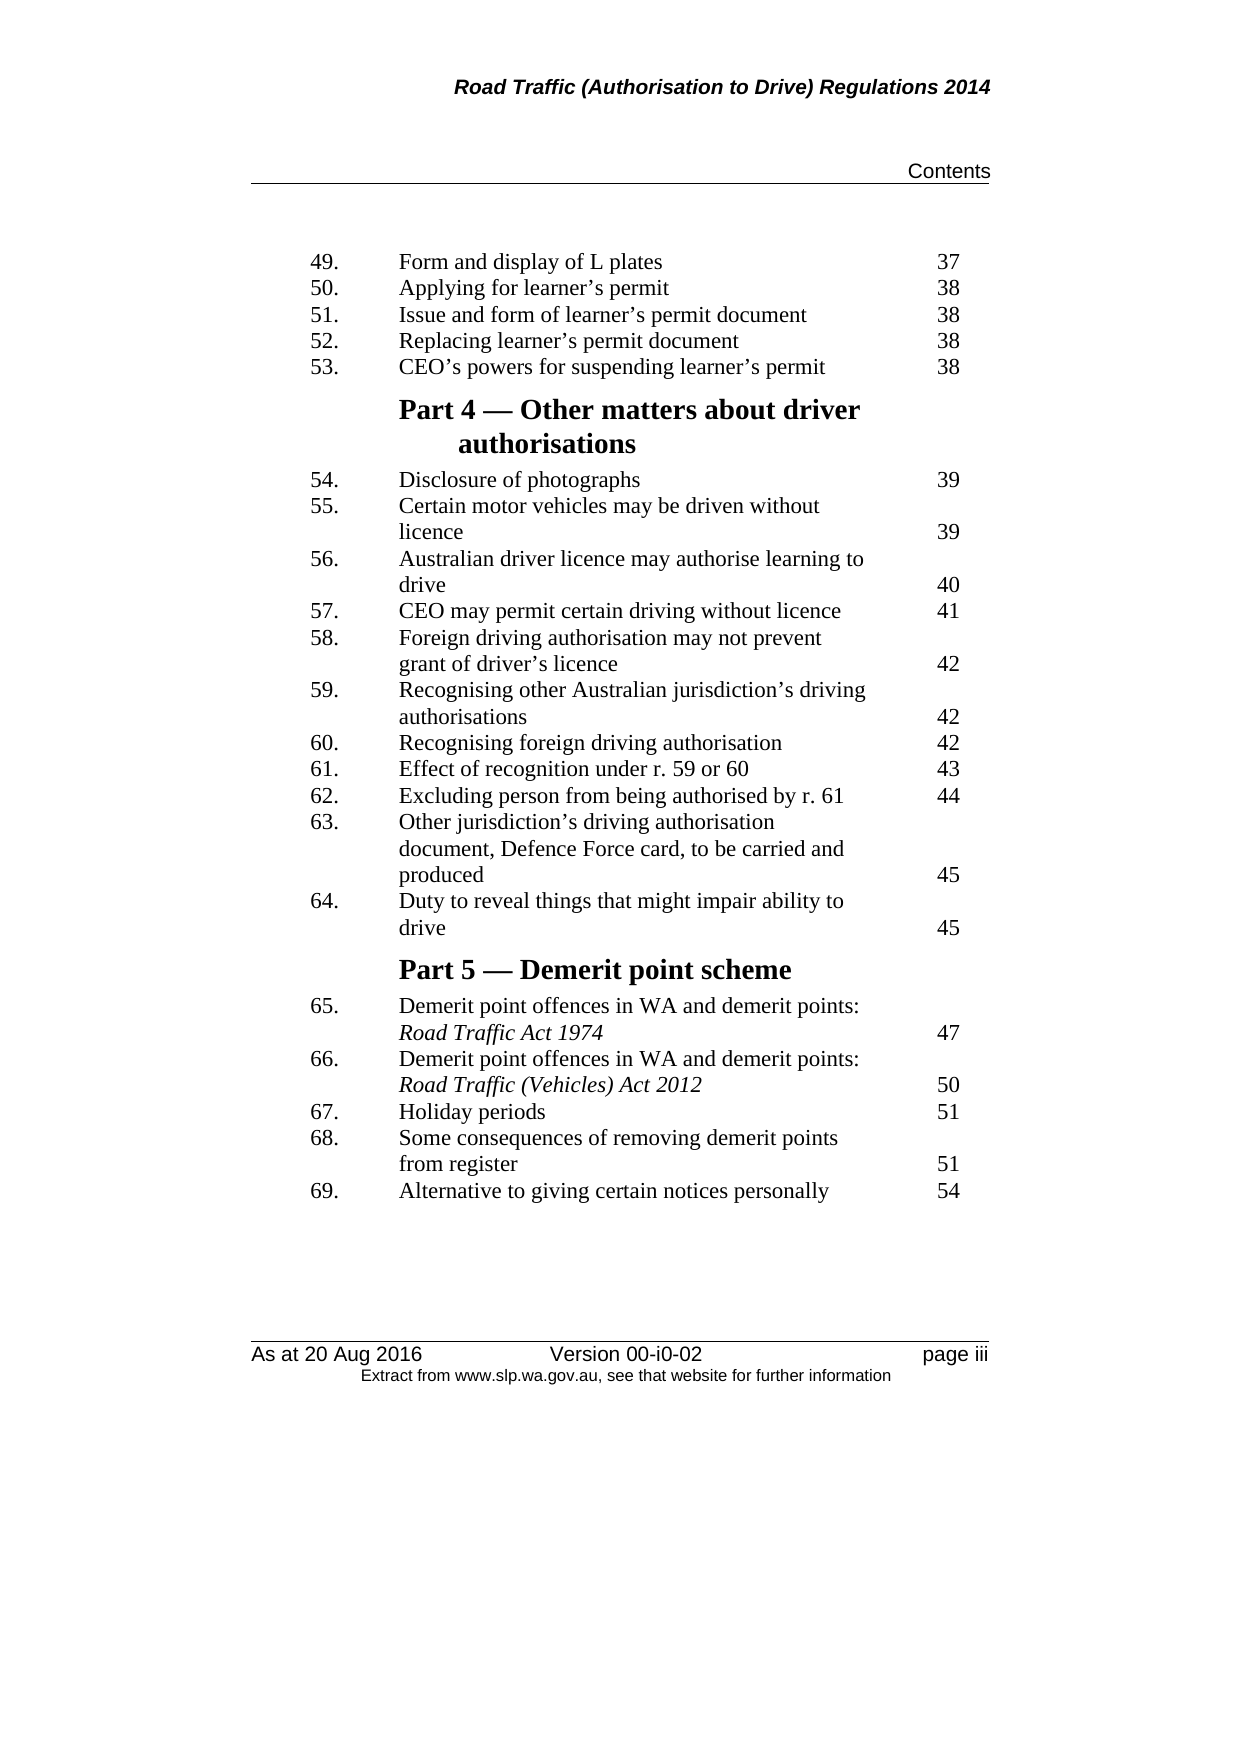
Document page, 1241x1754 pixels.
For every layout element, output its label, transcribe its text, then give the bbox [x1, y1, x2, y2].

text 60. Recognising foreign driving authorisation 42 [310, 729, 871, 756]
text Part 4 — Other matters about driver authorisations [399, 392, 871, 459]
text 50. Applying for learner’s permit 38 [310, 274, 871, 301]
text 55. Certain motor vehicles may be driven without licence 39 [310, 492, 871, 545]
text 57. CEO may permit certain driving without licence 41 [310, 597, 871, 624]
text 62. Excluding person from being authorised by r. 61 44 [310, 782, 871, 808]
text 66. Demerit point offences in WA and demerit points: Road Traffic (Vehicles) Act 2012 50 [310, 1045, 871, 1098]
text 65. Demerit point offences in WA and demerit points: Road Traffic Act 1974 47 [310, 992, 871, 1045]
text 58. Foreign driving authorisation may not prevent grant of driver’s licence 42 [310, 624, 871, 676]
text 68. Some consequences of removing demerit points from register 51 [310, 1124, 871, 1177]
text 69. Alternative to giving certain notices personally 54 [310, 1177, 871, 1203]
text 53. CEO’s powers for suspending learner’s permit 38 [310, 353, 871, 380]
text 63. Other jurisdiction’s driving authorisation document, Defence Force card, to be carried and produced 45 [310, 808, 871, 887]
text 51. Issue and form of learner’s permit document 38 [310, 301, 871, 327]
text 67. Holiday periods 51 [310, 1098, 871, 1124]
text 54. Disclosure of photographs 39 [310, 466, 871, 492]
text 52. Replacing learner’s permit document 38 [310, 327, 871, 353]
text Part 5 — Demerit point scheme [399, 952, 871, 986]
text 59. Recognising other Australian jurisdiction’s driving authorisations 42 [310, 676, 871, 729]
text 61. Effect of recognition under r. 59 or 60 43 [310, 756, 871, 782]
text 56. Australian driver licence may authorise learning to drive 40 [310, 545, 871, 597]
text 64. Duty to reveal things that might impair ability to drive 45 [310, 887, 871, 940]
text 49. Form and display of L plates 37 [310, 248, 871, 274]
